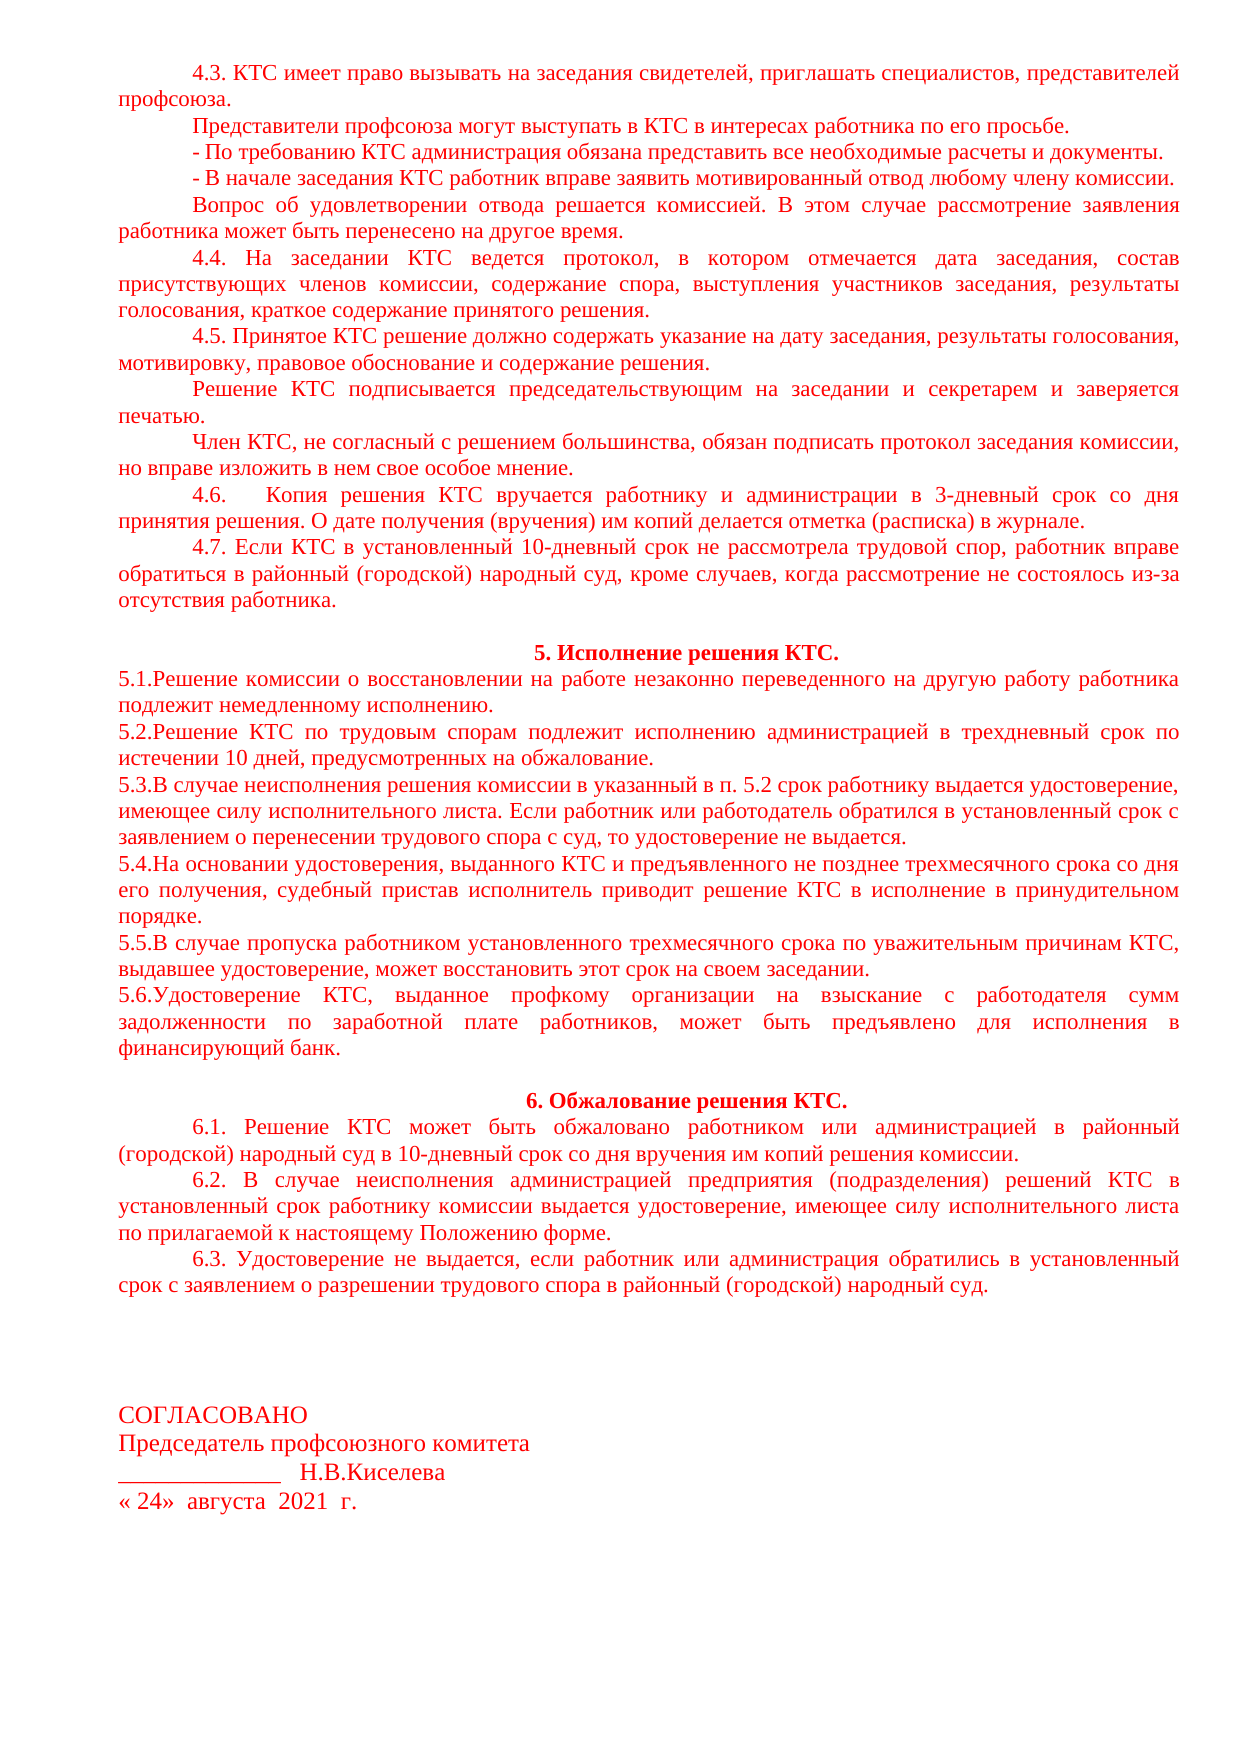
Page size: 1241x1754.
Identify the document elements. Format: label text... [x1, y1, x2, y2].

list В начале заседания КТС работник вправе заявить мотивированный отвод любому члену комиссии. [118, 164, 1181, 191]
list _____________ Н.В.Киселева [118, 1457, 1181, 1486]
text 4.6. Копия решения КТС вручается работнику и администрации в 3-дневный срок со дня принятия решения. О дате получения (вручения) им копий делается отметка (расписка) в журнале. [118, 481, 1181, 533]
text 6.2. В случае неисполнения администрацией предприятия (подразделения) решений КТС в установленный срок работнику комиссии выдается удостоверение, имеющее силу исполнительного листа по прилагаемой к настоящему Положению форме. [118, 1166, 1181, 1245]
text 6.1. Решение КТС может быть обжаловано работником или администрацией в районный (городской) народный суд в 10-дневный срок со дня вручения им копий решения комиссии. [118, 1113, 1181, 1166]
text 5. Исполнение решения КТС. [118, 639, 1181, 665]
text 6. Обжалование решения КТС. [118, 1087, 1181, 1113]
list Председатель профсоюзного комитета [118, 1428, 1181, 1457]
text 6.3. Удостоверение не выдается, если работник или администрация обратились в установленный срок с заявлением о разрешении трудового спора в районный (городской) народный суд. [118, 1245, 1181, 1298]
text 5.6.Удостоверение КТС, выданное профкому организации на взыскание с работодателя сумм задолженности по заработной плате работников, может быть предъявлено для исполнения в финансирующий банк. [118, 981, 1181, 1061]
list « 24» августа 2021 г. [118, 1486, 1181, 1515]
text 5.3.В случае неисполнения решения комиссии в указанный в п. 5.2 срок работнику выдается удостоверение, имеющее силу исполнительного листа. Если работник или работодатель обратился в установленный срок с заявлением о перенесении трудового спора с суд, то удостоверение не выдается. [118, 771, 1181, 850]
list СОГЛАСОВАНО [118, 1400, 1181, 1428]
text 5.5.В случае пропуска работником установленного трехмесячного срока по уважительным причинам КТС, выдавшее удостоверение, может восстановить этот срок на своем заседании. [118, 929, 1181, 981]
text Решение КТС подписывается председательствующим на заседании и секретарем и заверяется печатью. [118, 375, 1181, 428]
text 4.5. Принятое КТС решение должно содержать указание на дату заседания, результаты голосования, мотивировку, правовое обоснование и содержание решения. [118, 323, 1181, 375]
text 5.1.Решение комиссии о восстановлении на работе незаконно переведенного на другую работу работника подлежит немедленному исполнению. [118, 665, 1181, 718]
text Вопрос об удовлетворении отвода решается комиссией. В этом случае рассмотрение заявления работника может быть перенесено на другое время. [118, 191, 1181, 243]
text Представители профсоюза могут выступать в КТС в интересах работника по его просьбе. [118, 112, 1181, 138]
text 4.7. Если КТС в установленный 10-дневный срок не рассмотрела трудовой спор, работник вправе обратиться в районный (городской) народный суд, кроме случаев, когда рассмотрение не состоялось из-за отсутствия работника. [118, 533, 1181, 612]
list По требованию КТС администрация обязана представить все необходимые расчеты и документы. [118, 138, 1181, 164]
text 5.4.На основании удостоверения, выданного КТС и предъявленного не позднее трехмесячного срока со дня его получения, судебный пристав исполнитель приводит решение КТС в исполнение в принудительном порядке. [118, 850, 1181, 929]
text Член КТС, не согласный с решением большинства, обязан подписать протокол заседания комиссии, но вправе изложить в нем свое особое мнение. [118, 428, 1181, 481]
text 4.3. КТС имеет право вызывать на заседания свидетелей, приглашать специалистов, представителей профсоюза. [118, 59, 1181, 112]
text 4.4. На заседании КТС ведется протокол, в котором отмечается дата заседания, состав присутствующих членов комиссии, содержание спора, выступления участников заседания, результаты голосования, краткое содержание принятого решения. [118, 243, 1181, 323]
text 5.2.Решение КТС по трудовым спорам подлежит исполнению администрацией в трехдневный срок по истечении 10 дней, предусмотренных на обжалование. [118, 718, 1181, 771]
